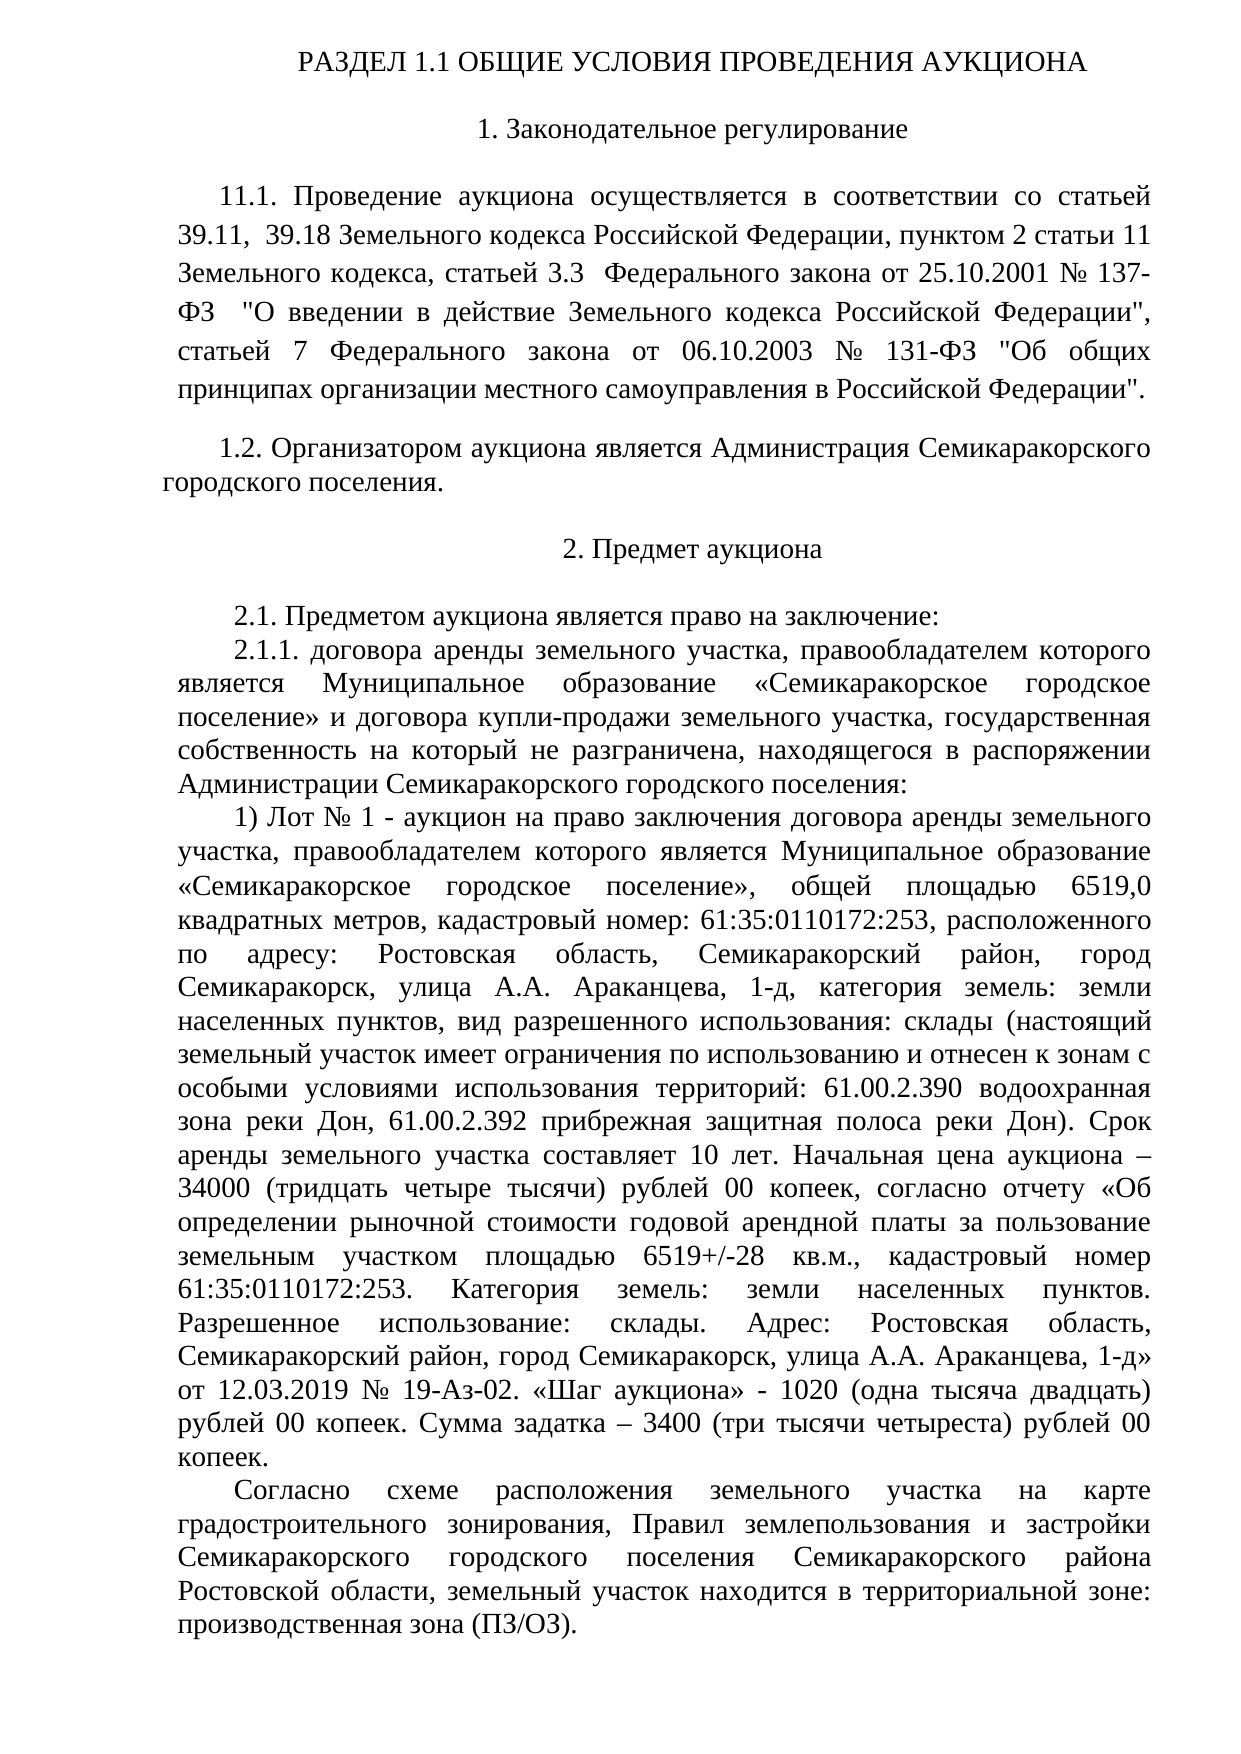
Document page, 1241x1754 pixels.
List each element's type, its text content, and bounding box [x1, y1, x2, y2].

text Согласно схеме расположения земельного участка на карте градостроительного зонирования, Правил землепользования и застройки Семикаракорского городского поселения Семикаракорского района Ростовской области, земельный участок находится в территориальной зоне: производственная зона (ПЗ/ОЗ). [177, 1472, 1152, 1640]
text 1) Лот № 1 - аукцион на право заключения договора аренды земельного участка, правообладателем которого является Муниципальное образование «Семикаракорское городское поселение», общей площадью 6519,0 квадратных метров, кадастровый номер: 61:35:0110172:253, расположенного по адресу: Ростовская область, Семикаракорский район, город Семикаракорск, улица А.А. Араканцева, 1-д, категория земель: земли населенных пунктов, вид разрешенного использования: склады (настоящий земельный участок имеет ограничения по использованию и отнесен к зонам с особыми условиями использования территорий: 61.00.2.390 водоохранная зона реки Дон, 61.00.2.392 прибрежная защитная полоса реки Дон). Срок аренды земельного участка составляет 10 лет. Начальная цена аукциона – 34000 (тридцать четыре тысячи) рублей 00 копеек, согласно отчету «Об определении рыночной стоимости годовой арендной платы за пользование земельным участком площадью 6519+/-28 кв.м., кадастровый номер 61:35:0110172:253. Категория земель: земли населенных пунктов. Разрешенное использование: склады. Адрес: Ростовская область, Семикаракорский район, город Семикаракорск, улица А.А. Араканцева, 1-д» от 12.03.2019 № 19-Аз-02. «Шаг аукциона» - 1020 (одна тысяча двадцать) рублей 00 копеек. Сумма задатка – 3400 (три тысячи четыреста) рублей 00 копеек. [177, 799, 1152, 1472]
text 11.1. Проведение аукциона осуществляется в соответствии со статьей 39.11, 39.18 Земельного кодекса Российской Федерации, пунктом 2 статьи 11 Земельного кодекса, статьей 3.3 Федерального закона от 25.10.2001 № 137-ФЗ "О введении в действие Земельного кодекса Российской Федерации", статьей 7 Федерального закона от 06.10.2003 № 131-ФЗ "Об общих принципах организации местного самоуправления в Российской Федерации". [177, 178, 1152, 405]
text 1. Законодательное регулирование [177, 111, 1152, 145]
text 2.1.1. договора аренды земельного участка, правообладателем которого является Муниципальное образование «Семикаракорское городское поселение» и договора купли-продажи земельного участка, государственная собственность на который не разграничена, находящегося в распоряжении Администрации Семикаракорского городского поселения: [177, 632, 1152, 799]
text 2.1. Предметом аукциона является право на заключение: [177, 598, 1152, 632]
text 1.2. Организатором аукциона является Администрация Семикаракорского городского поселения. [162, 431, 1152, 498]
text 2. Предмет аукциона [177, 531, 1152, 565]
text РАЗДЕЛ 1.1 ОБЩИЕ УСЛОВИЯ ПРОВЕДЕНИЯ АУКЦИОНА [177, 44, 1152, 78]
